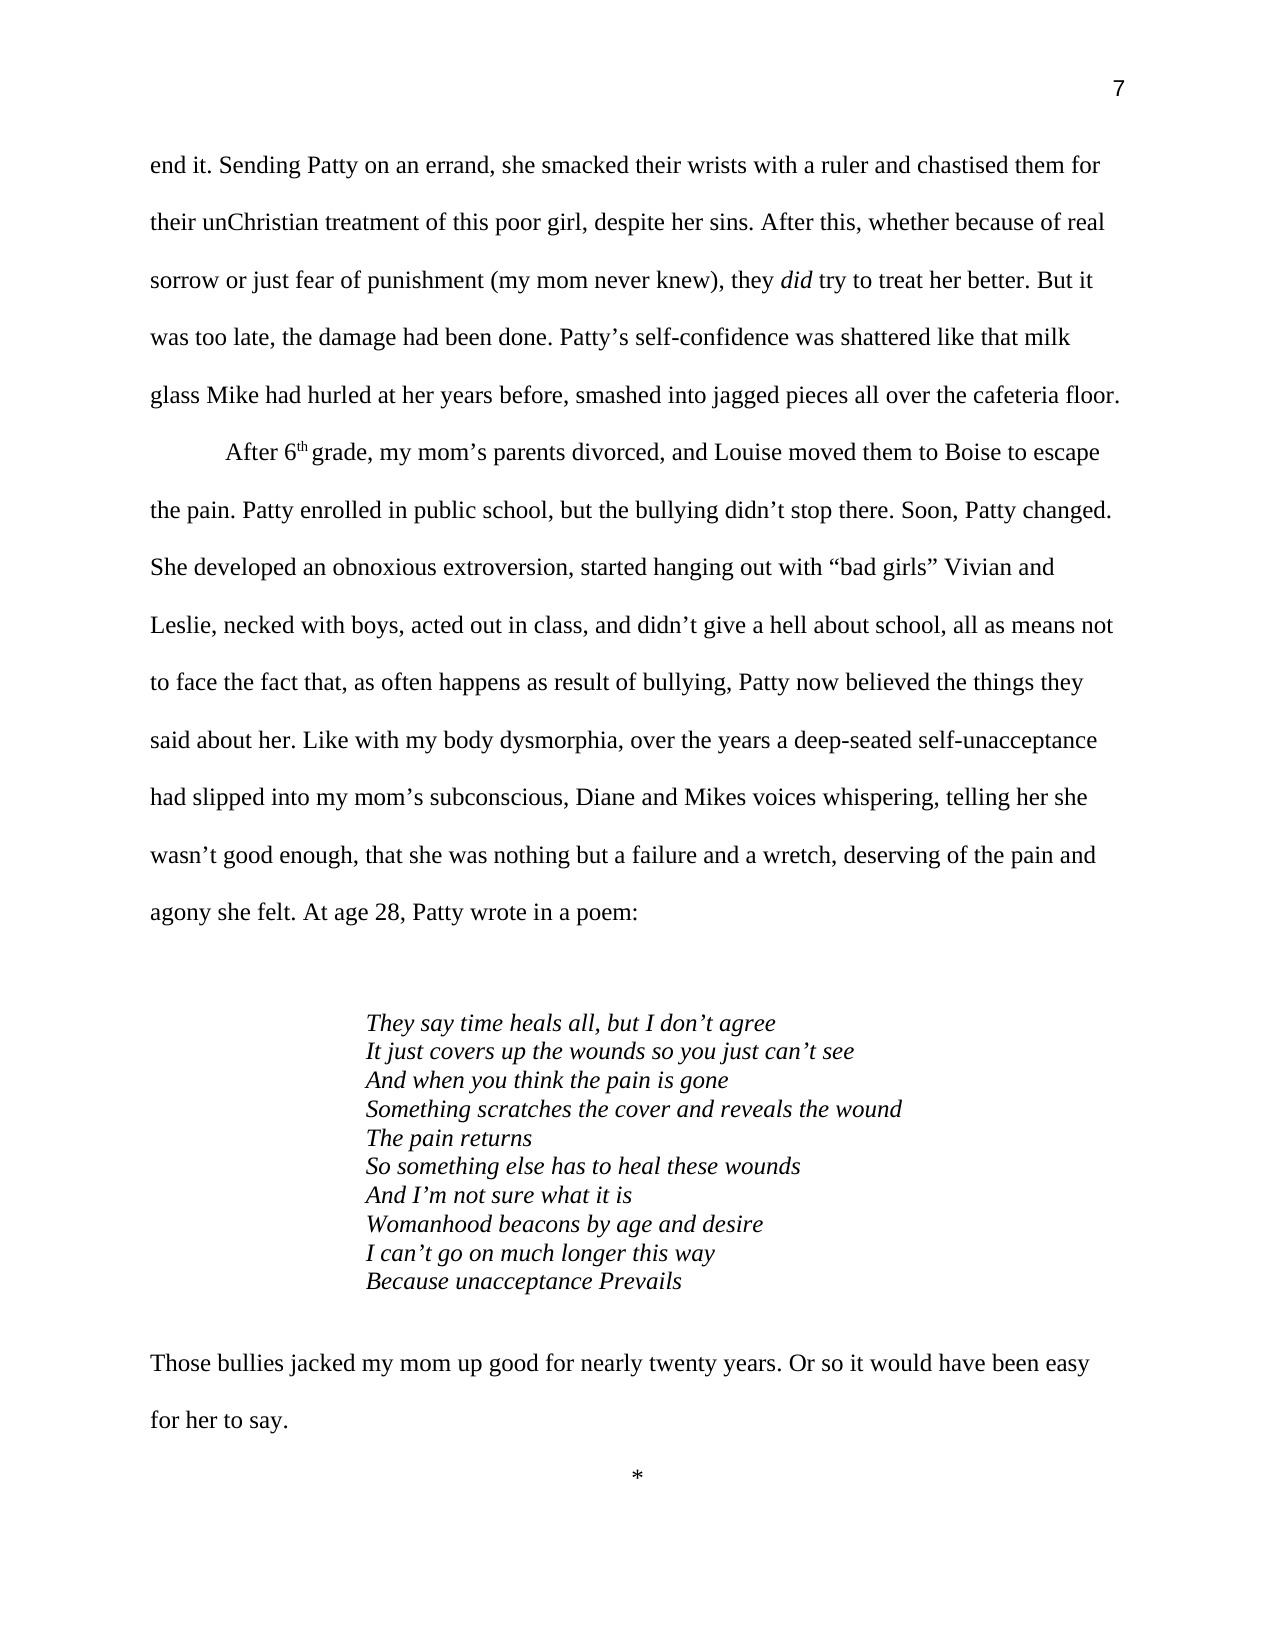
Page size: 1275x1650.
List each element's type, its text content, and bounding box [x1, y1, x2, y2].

text It just covers up the wounds so you just can’t see [366, 1036, 1125, 1065]
text After 6th grade, my mom’s parents divorced, and Louise moved them to Boise to escape the pain. Patty enrolled in public school, but the bullying didn’t stop there. Soon, Patty changed. She developed an obnoxious extroversion, started hanging out with “bad girls” Vivian and Leslie, necked with boys, acted out in class, and didn’t give a hell about school, all as means not to face the fact that, as often happens as result of bullying, Patty now believed the things they said about her. Like with my body dysmorphia, over the years a deep-seated self-unacceptance had slipped into my mom’s subconscious, Diane and Mikes voices whispering, telling her she wasn’t good enough, that she was nothing but a failure and a wretch, deserving of the pain and agony she felt. At age 28, Patty wrote in a poem: [150, 437, 1125, 926]
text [150, 150, 1125, 409]
text And I’m not sure what it is [366, 1180, 1125, 1209]
text * [150, 1463, 1125, 1492]
text Womanhood beacons by age and desire I can’t go on much longer this way [366, 1209, 1125, 1266]
text And when you think the pain is gone [366, 1065, 1125, 1094]
text So something else has to heal these wounds [366, 1151, 1125, 1180]
text They say time heals all, but I don’t agree [366, 1008, 1125, 1036]
text The pain returns [366, 1123, 1125, 1151]
text Something scratches the cover and reveals the wound [366, 1094, 1125, 1123]
text Because unacceptance Prevails [366, 1266, 1125, 1295]
text Those bullies jacked my mom up good for nearly twenty years. Or so it would have been easy for her to say. [150, 1348, 1125, 1434]
